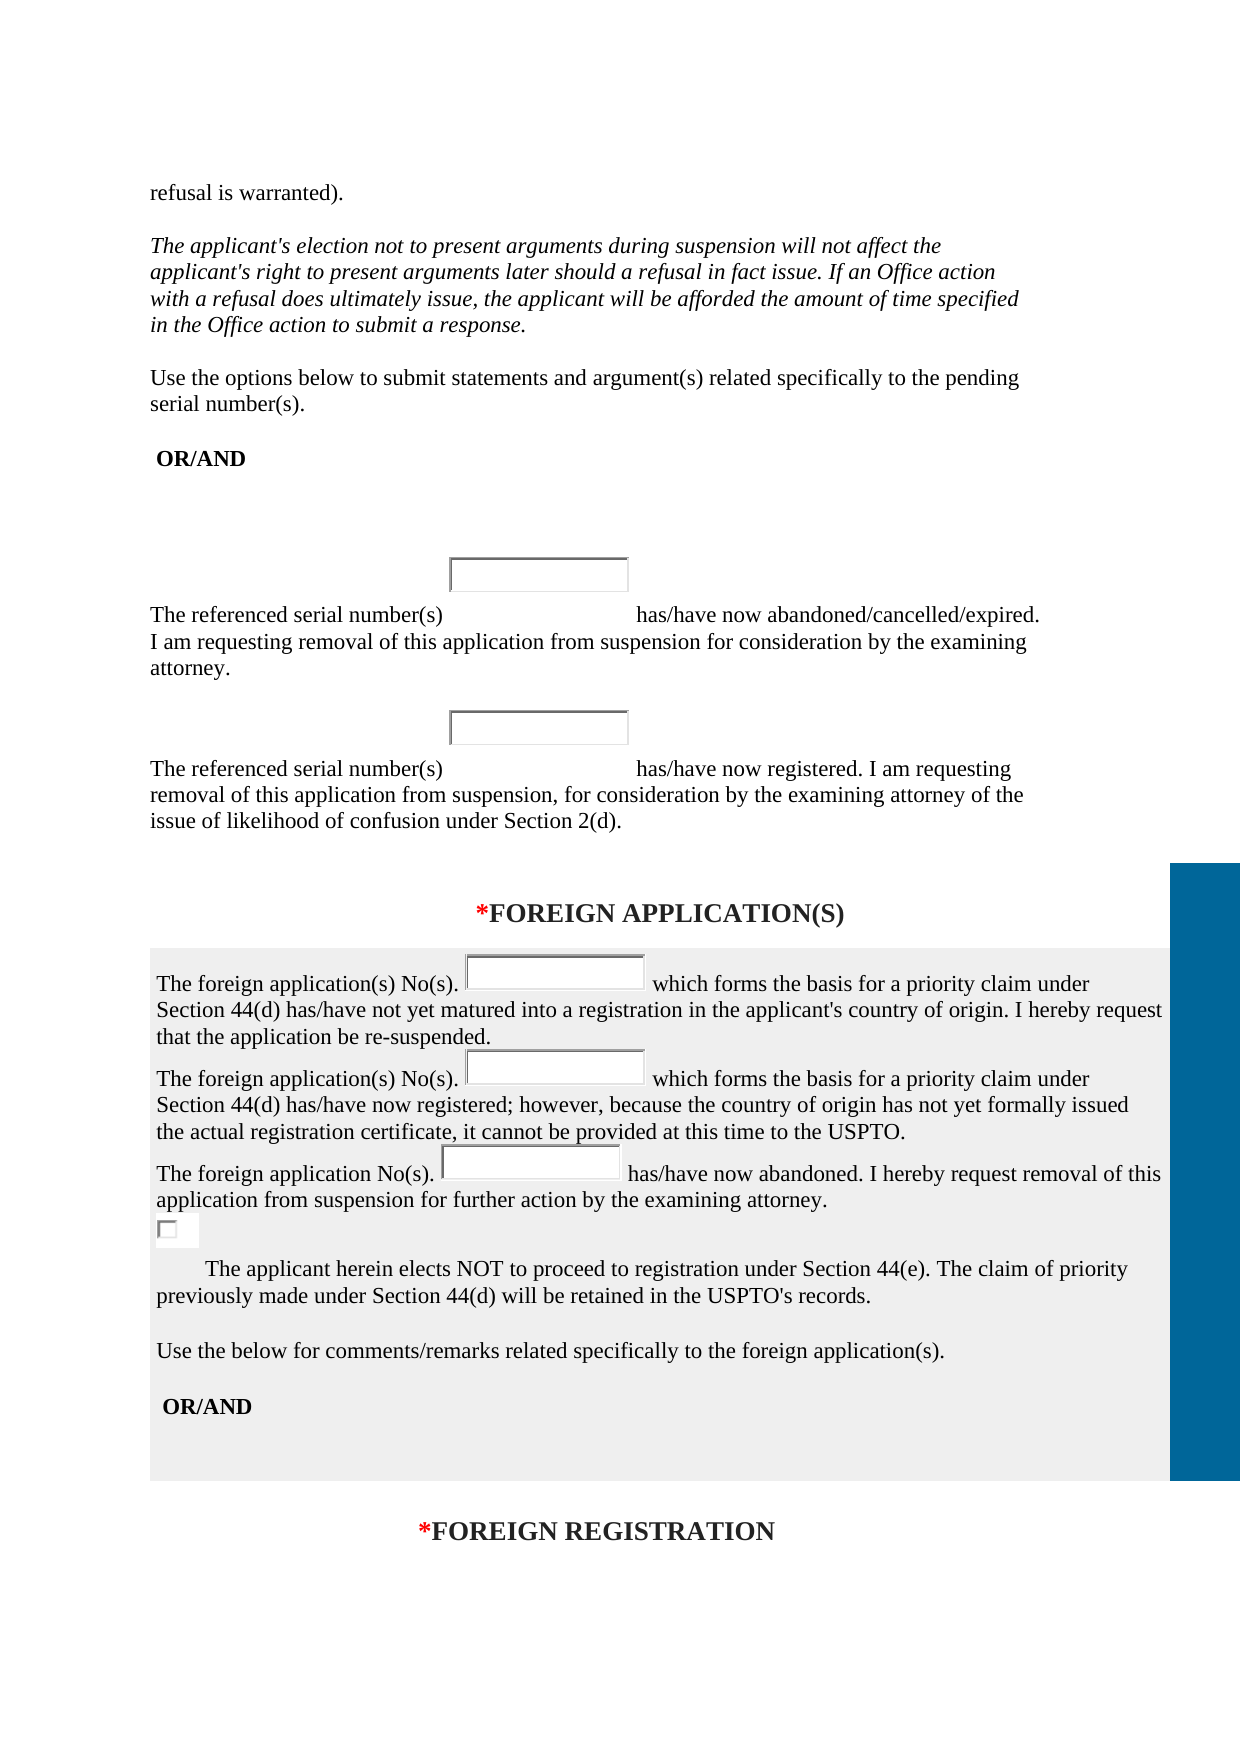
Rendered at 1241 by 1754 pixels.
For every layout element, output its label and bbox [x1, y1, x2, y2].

table_cell [150, 150, 1043, 834]
table_header [1170, 863, 1240, 1481]
